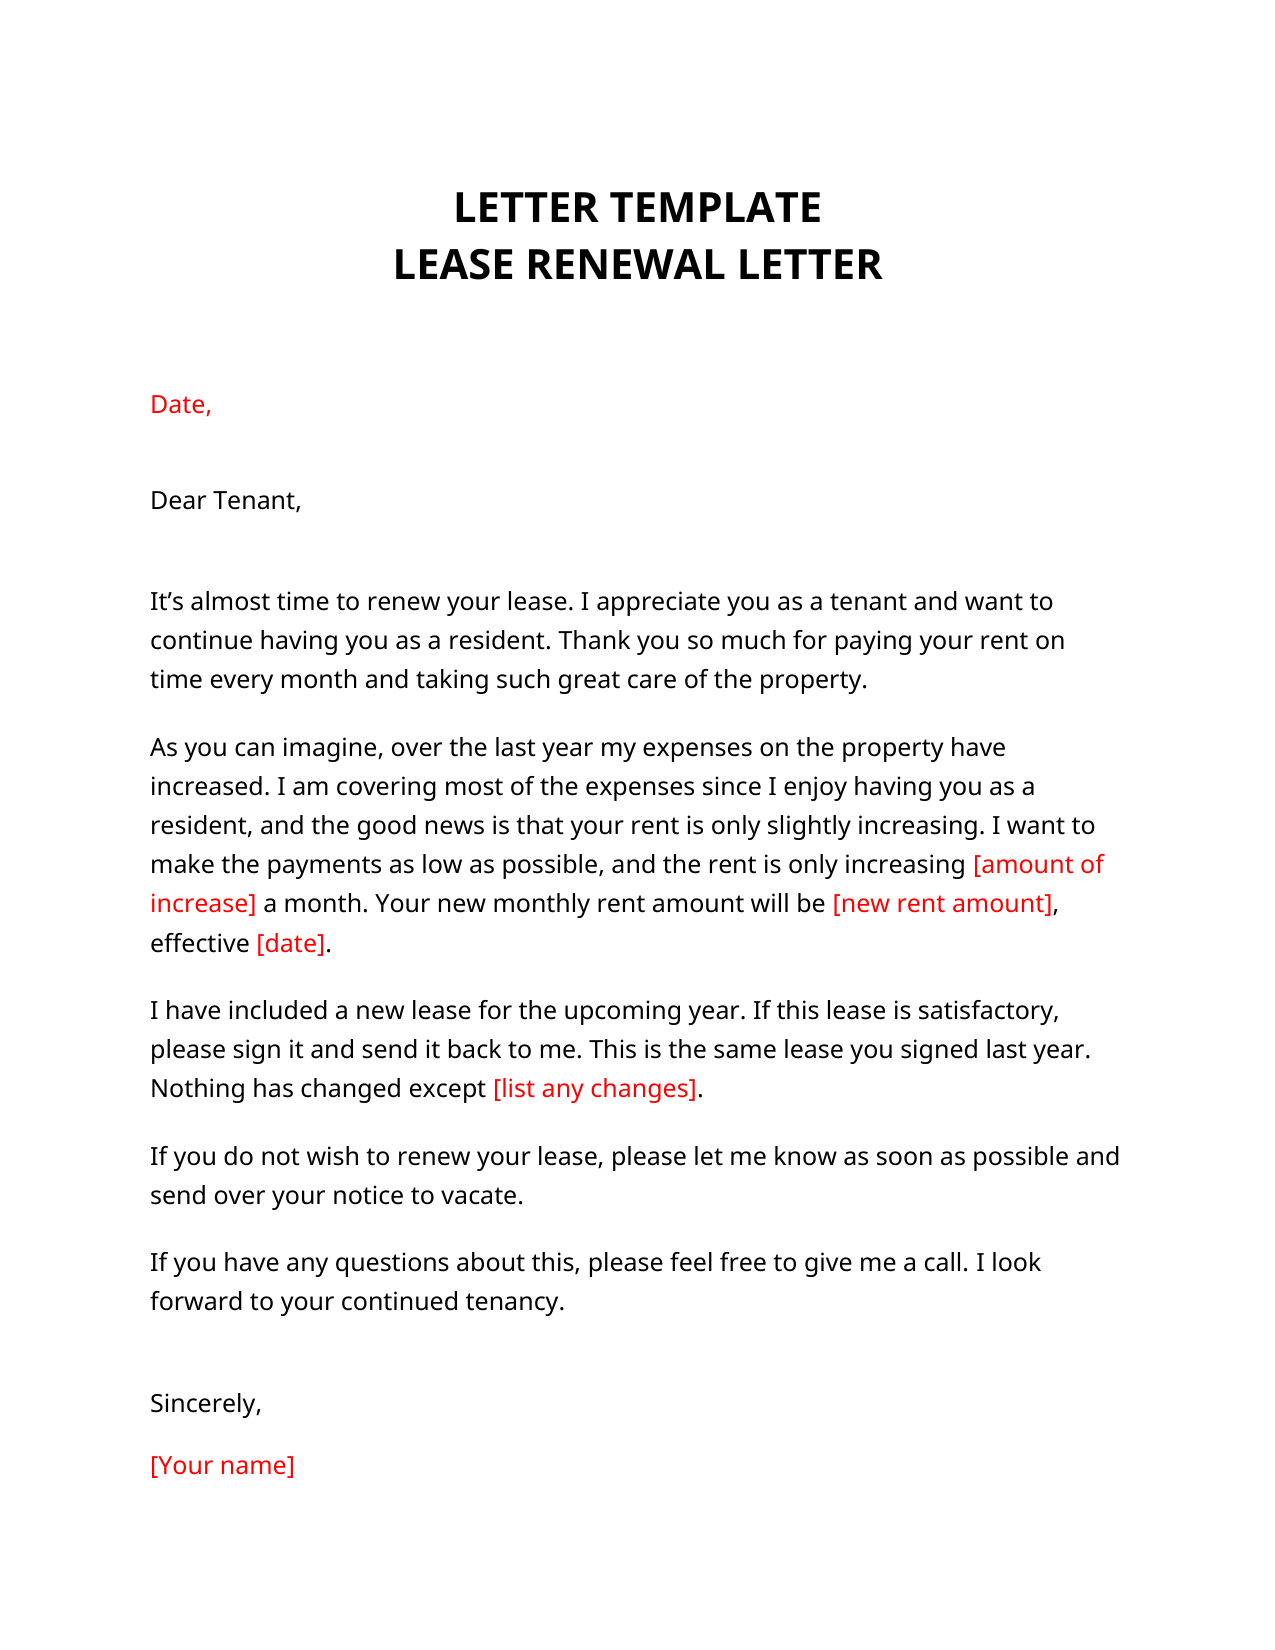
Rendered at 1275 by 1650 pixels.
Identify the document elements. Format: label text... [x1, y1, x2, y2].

text I have included a new lease for the upcoming year. If this lease is satisfactory, please sign it and send it back to me. This is the same lease you signed last year. Nothing has changed except [list any changes]. [150, 993, 1125, 1105]
text If you do not wish to renew your lease, please let me know as soon as possible and send over your notice to vacate. [150, 1138, 1125, 1211]
text It’s almost time to renew your lease. I appreciate you as a tenant and want to continue having you as a resident. Thank you so much for paying your rent on time every month and taking such great care of the property. [150, 545, 1125, 696]
text Date, [150, 386, 1125, 420]
text As you can imagine, over the last year my expenses on the property have increased. I am covering most of the expenses since I enjoy having you as a resident, and the good news is that your rent is only slightly increasing. I want to make the payments as low as possible, and the rent is only increasing [amount of increase] a month. Your new monthly rent amount will be [new rent amount], effective [date]. [150, 729, 1125, 959]
text Dear Tenant, [150, 448, 1125, 517]
text LETTER TEMPLATE LEASE RENEWAL LETTER [150, 178, 1125, 292]
text Sincerely, [150, 1351, 1125, 1419]
text If you have any questions about this, please feel free to give me a call. I look forward to your continued tenancy. [150, 1245, 1125, 1318]
text [Your name] [150, 1447, 1125, 1481]
